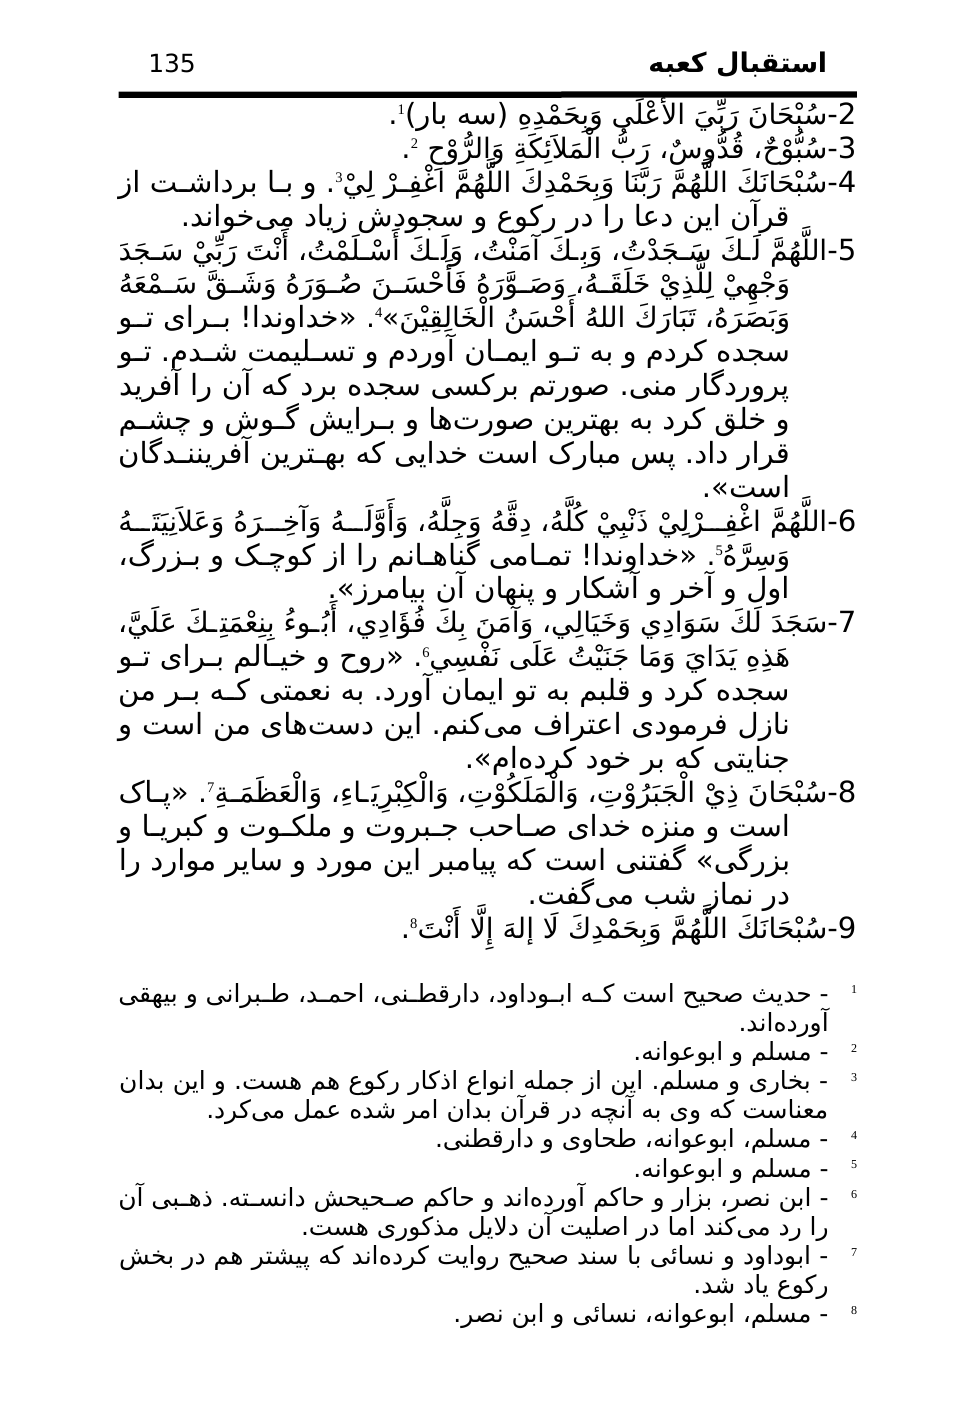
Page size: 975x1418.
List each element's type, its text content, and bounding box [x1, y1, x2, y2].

list سُبْحَانَكَ اللَّهُمَّ وَبِحَمْدِكَ لَا إلهَ إِلَّا أَنْتَ. [118, 911, 827, 945]
list سُبْحَانَ رَبِّيَ الأَعْلَى وَبِحَمْدِهِ (سه بار). [118, 98, 827, 132]
list سَجَدَ لَكَ سَوَادِي وَخَيَالِي، وَآمَنَ بِكَ فُؤَادِي، أَبُوءُ بِنِعْمَتِكَ عَلَيَّ، هَذِهِ يَدَايَ وَمَا جَنَيْتُ عَلَى نَفْسِي. «روح و خیالم برای تو سجده کرد و قلبم به تو ایمان آورد. به نعمتی که بر من نازل فرمودی اعتراف می‌کنم. این دست‌های من است و جنایتی که بر خود کرده‌ام». [118, 606, 827, 776]
list سُبْحَانَكَ اللَّهُمَّ رَبَّنَا وَبِحَمْدِكَ اللَّهُمَّ اغْفِرْ لِيْ. و با برداشت از قرآن این دعا را در رکوع و سجودش زیاد می‌خواند. [118, 166, 827, 233]
list سُبْحَانَ ذِيْ الْجَبَرُوْتِ، وَالْمَلَكُوْتِ، وَالْكِبْرِيَاءِ، وَالْعَظَمَةِ. «پاک است و منزه خدای صاحب جبروت و ملکوت و کبریا و بزرگی» گفتنی است که پیامبر این مورد و سایر موارد را در نماز شب می‌گفت. [118, 776, 827, 911]
list اللَّهُمَّ اغْفِرْلِيْ ذَنْبِيْ كُلَّهُ، دِقَّهُ وَجِلَّهُ، وَأَوَّلَهُ وَآخِرَهُ وَعَلاَنِيَتَهُ وَسِرَّهُ. «خداوندا! تمامی گناهانم را از کوچک و بزرگ، اول و آخر و آشکار و پنهان آن بیامرز». [118, 504, 827, 606]
list اللَّهُمَّ لَكَ سَجَدْتُ، وَبِكَ آمَنْتُ، وَلَكَ أَسْلَمْتُ، أَنْتَ رَبِّيْ سَجَدَ وَجْهِيْ لِلَّذِيْ خَلَقَهُ، وَصَوَّرَهُ فَأَحْسَنَ صُوَرَهُ وَشَقَّ سَمْعَهُ وَبَصَرَهُ، تَبَارَكَ اللهُ أَحْسَنُ الْخَالِقِيْنَ». «خداوندا! برای تو سجده کردم و به تو ایمان آوردم و تسلیمت شدم. تو پروردگار منی. صورتم برکسی سجده برد که آن را آفرید و خلق کرد به بهترین صورت‌ها و برایش گوش و چشم قرار داد. پس مبارک است خدایی که بهترین آفرینندگان است». [118, 233, 827, 504]
list سُبُّوْحٌ، قُدُّوسٌ، رَبُّ الْمَلاَئِكَةِ وَالرُّوْحِ . [118, 132, 827, 166]
